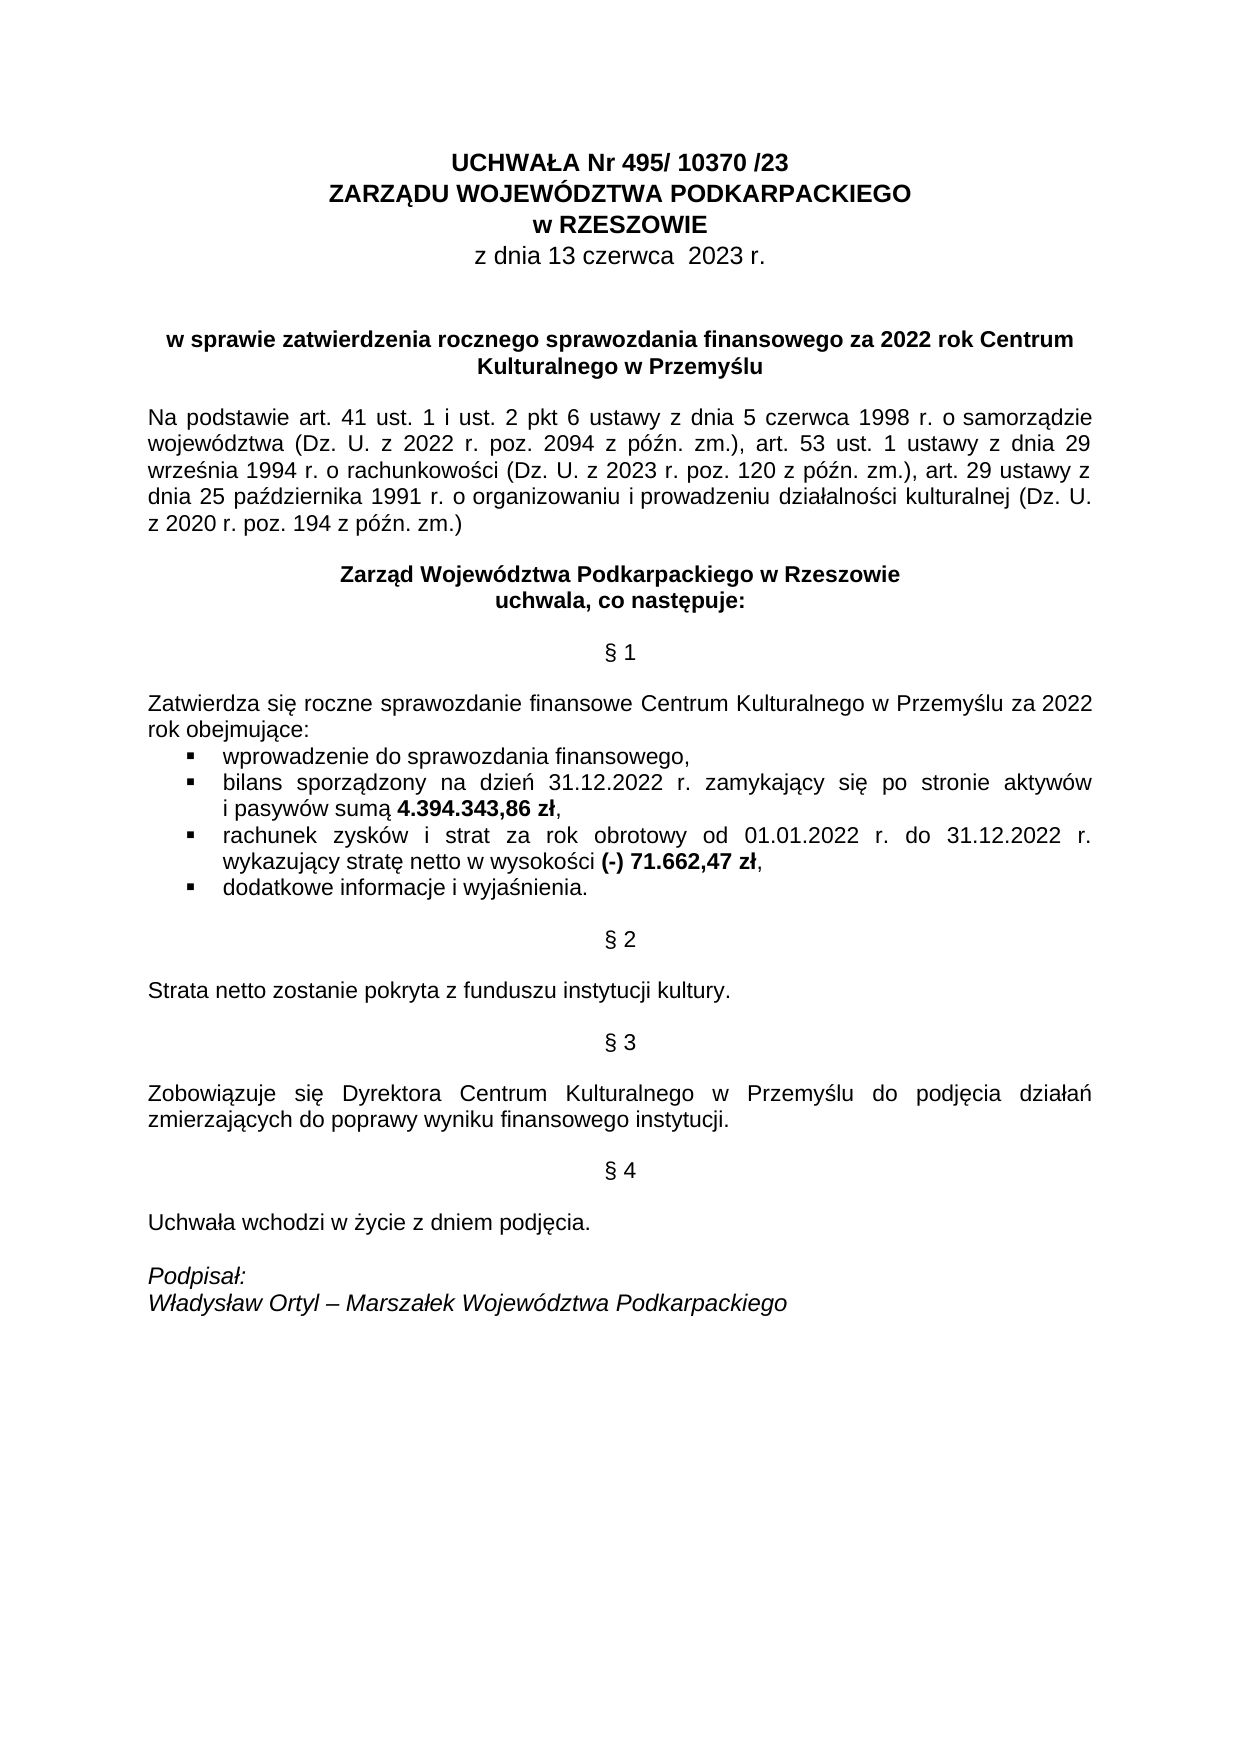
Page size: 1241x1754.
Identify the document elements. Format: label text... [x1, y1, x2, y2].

subtitle Zarząd Województwa Podkarpackiego w Rzeszowie uchwala, co następuje: [148, 561, 1093, 613]
text UCHWAŁA Nr 495/ 10370 /23 ZARZĄDU WOJEWÓDZTWA PODKARPACKIEGO w RZESZOWIE z dnia 13 czerwca 2023 r. [148, 148, 1093, 298]
subtitle § 3 [148, 1028, 1093, 1055]
text Na podstawie art. 41 ust. 1 i ust. 2 pkt 6 ustawy z dnia 5 czerwca 1998 r. o samorządzie województwa (Dz. U. z 2022 r. poz. 2094 z późn. zm.), art. 53 ust. 1 ustawy z dnia 29 września 1994 r. o rachunkowości (Dz. U. z 2023 r. poz. 120 z późn. zm.), art. 29 ustawy z dnia 25 października 1991 r. o organizowaniu i prowadzeniu działalności kulturalnej (Dz. U. z 2020 r. poz. 194 z późn. zm.) [148, 404, 1093, 536]
text Uchwała wchodzi w życie z dniem podjęcia. [148, 1209, 1093, 1235]
list wprowadzenie do sprawozdania finansowego, [185, 743, 1093, 769]
subtitle w sprawie zatwierdzenia rocznego sprawozdania finansowego za 2022 rok Centrum Kulturalnego w Przemyślu [148, 300, 1093, 379]
text Zatwierdza się roczne sprawozdanie finansowe Centrum Kulturalnego w Przemyślu za 2022 rok obejmujące: [148, 690, 1093, 743]
list dodatkowe informacje i wyjaśnienia. [185, 874, 1093, 901]
subtitle § 2 [148, 926, 1093, 952]
subtitle § 1 [148, 638, 1093, 665]
text Władysław Ortyl – Marszałek Województwa Podkarpackiego [148, 1289, 1093, 1317]
list bilans sporządzony na dzień 31.12.2022 r. zamykający się po stronie aktywów i pasywów sumą 4.394.343,86 zł, [185, 769, 1093, 822]
text Podpisał: [148, 1262, 1093, 1289]
subtitle § 4 [148, 1157, 1093, 1184]
text Strata netto zostanie pokryta z funduszu instytucji kultury. [148, 977, 1093, 1003]
text Zobowiązuje się Dyrektora Centrum Kulturalnego w Przemyślu do podjęcia działań zmierzających do poprawy wyniku finansowego instytucji. [148, 1080, 1093, 1132]
list rachunek zysków i strat za rok obrotowy od 01.01.2022 r. do 31.12.2022 r. wykazujący stratę netto w wysokości (-) 71.662,47 zł, [185, 822, 1093, 874]
